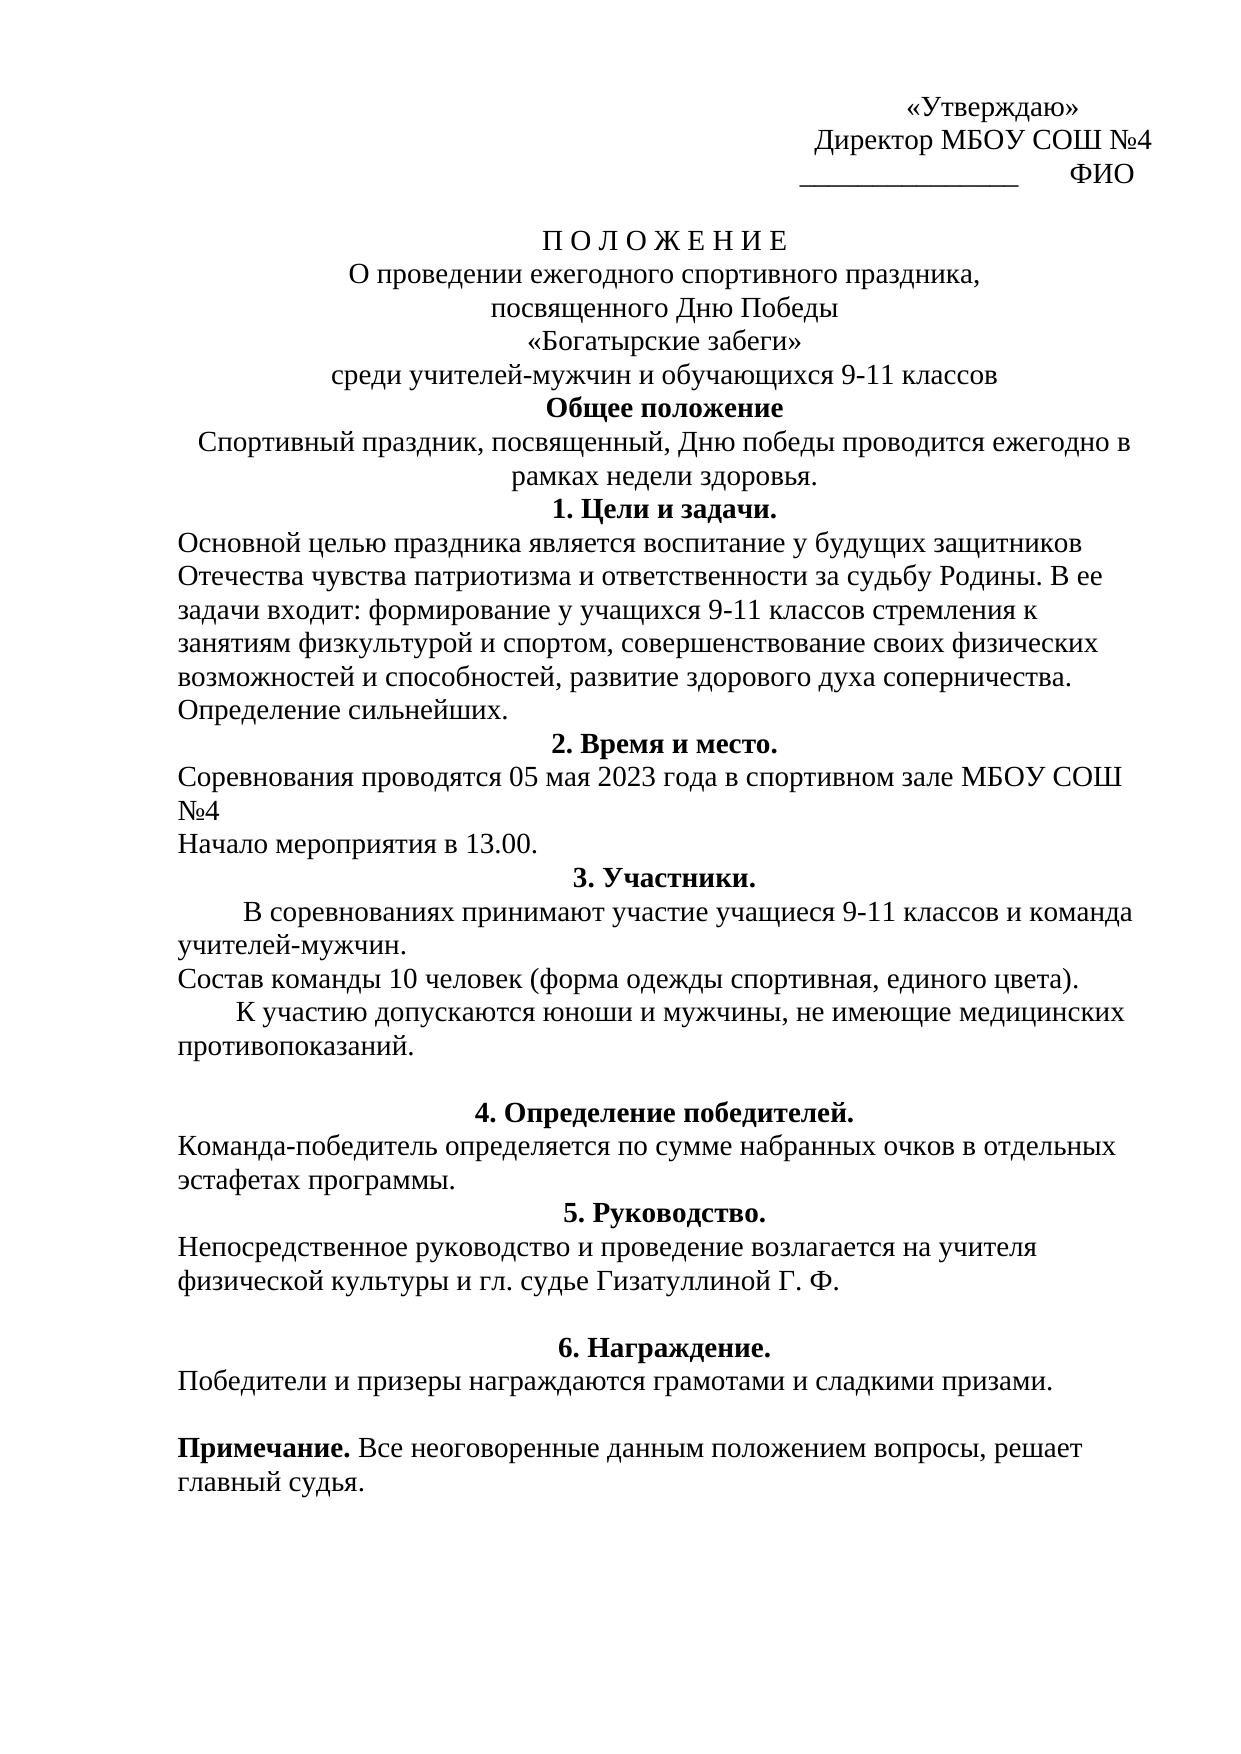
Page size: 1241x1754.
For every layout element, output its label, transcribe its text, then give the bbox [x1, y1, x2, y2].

text Общее положение [177, 391, 1152, 424]
text «Богатырские забеги» [177, 323, 1152, 357]
text _______________ ФИО [177, 156, 1152, 189]
text В соревнованиях принимают участие учащиеся 9-11 классов и команда учителей-мужчин. [177, 894, 1152, 961]
text 3. Участники. [177, 860, 1152, 894]
text Непосредственное руководство и проведение возлагается на учителя физической культуры и гл. судье Гизатуллиной Г. Ф. [177, 1229, 1152, 1296]
text Начало мероприятия в 13.00. [177, 827, 1152, 860]
text посвященного Дню Победы [177, 290, 1152, 323]
text Победители и призеры награждаются грамотами и сладкими призами. [177, 1363, 1152, 1397]
text 6. Награждение. [177, 1330, 1152, 1363]
text среди учителей-мужчин и обучающихся 9-11 классов [177, 357, 1152, 391]
text К участию допускаются юноши и мужчины, не имеющие медицинских противопоказаний. [177, 994, 1152, 1061]
text Спортивный праздник, посвященный, Дню победы проводится ежегодно в рамках недели здоровья. [177, 424, 1152, 491]
text Основной целью праздника является воспитание у будущих защитников Отечества чувства патриотизма и ответственности за судьбу Родины. В ее задачи входит: формирование у учащихся 9-11 классов стремления к занятиям физкультурой и спортом, совершенствование своих физических возможностей и способностей, развитие здорового духа соперничества. Определение сильнейших. [177, 525, 1152, 726]
text Состав команды 10 человек (форма одежды спортивная, единого цвета). [177, 961, 1152, 994]
text Примечание. Все неоговоренные данным положением вопросы, решает главный судья. [177, 1430, 1152, 1497]
text Соревнования проводятся 05 мая 2023 года в спортивном зале МБОУ СОШ №4 [177, 759, 1152, 827]
text П О Л О Ж Е Н И Е [177, 223, 1152, 256]
text 2. Время и место. [177, 726, 1152, 759]
text 1. Цели и задачи. [177, 491, 1152, 525]
text 4. Определение победителей. [177, 1095, 1152, 1128]
text 5. Руководство. [177, 1196, 1152, 1229]
text Команда-победитель определяется по сумме набранных очков в отдельных эстафетах программы. [177, 1128, 1152, 1196]
text Директор МБОУ СОШ №4 [177, 122, 1152, 156]
text О проведении ежегодного спортивного праздника, [177, 256, 1152, 290]
text «Утверждаю» [177, 89, 1152, 122]
